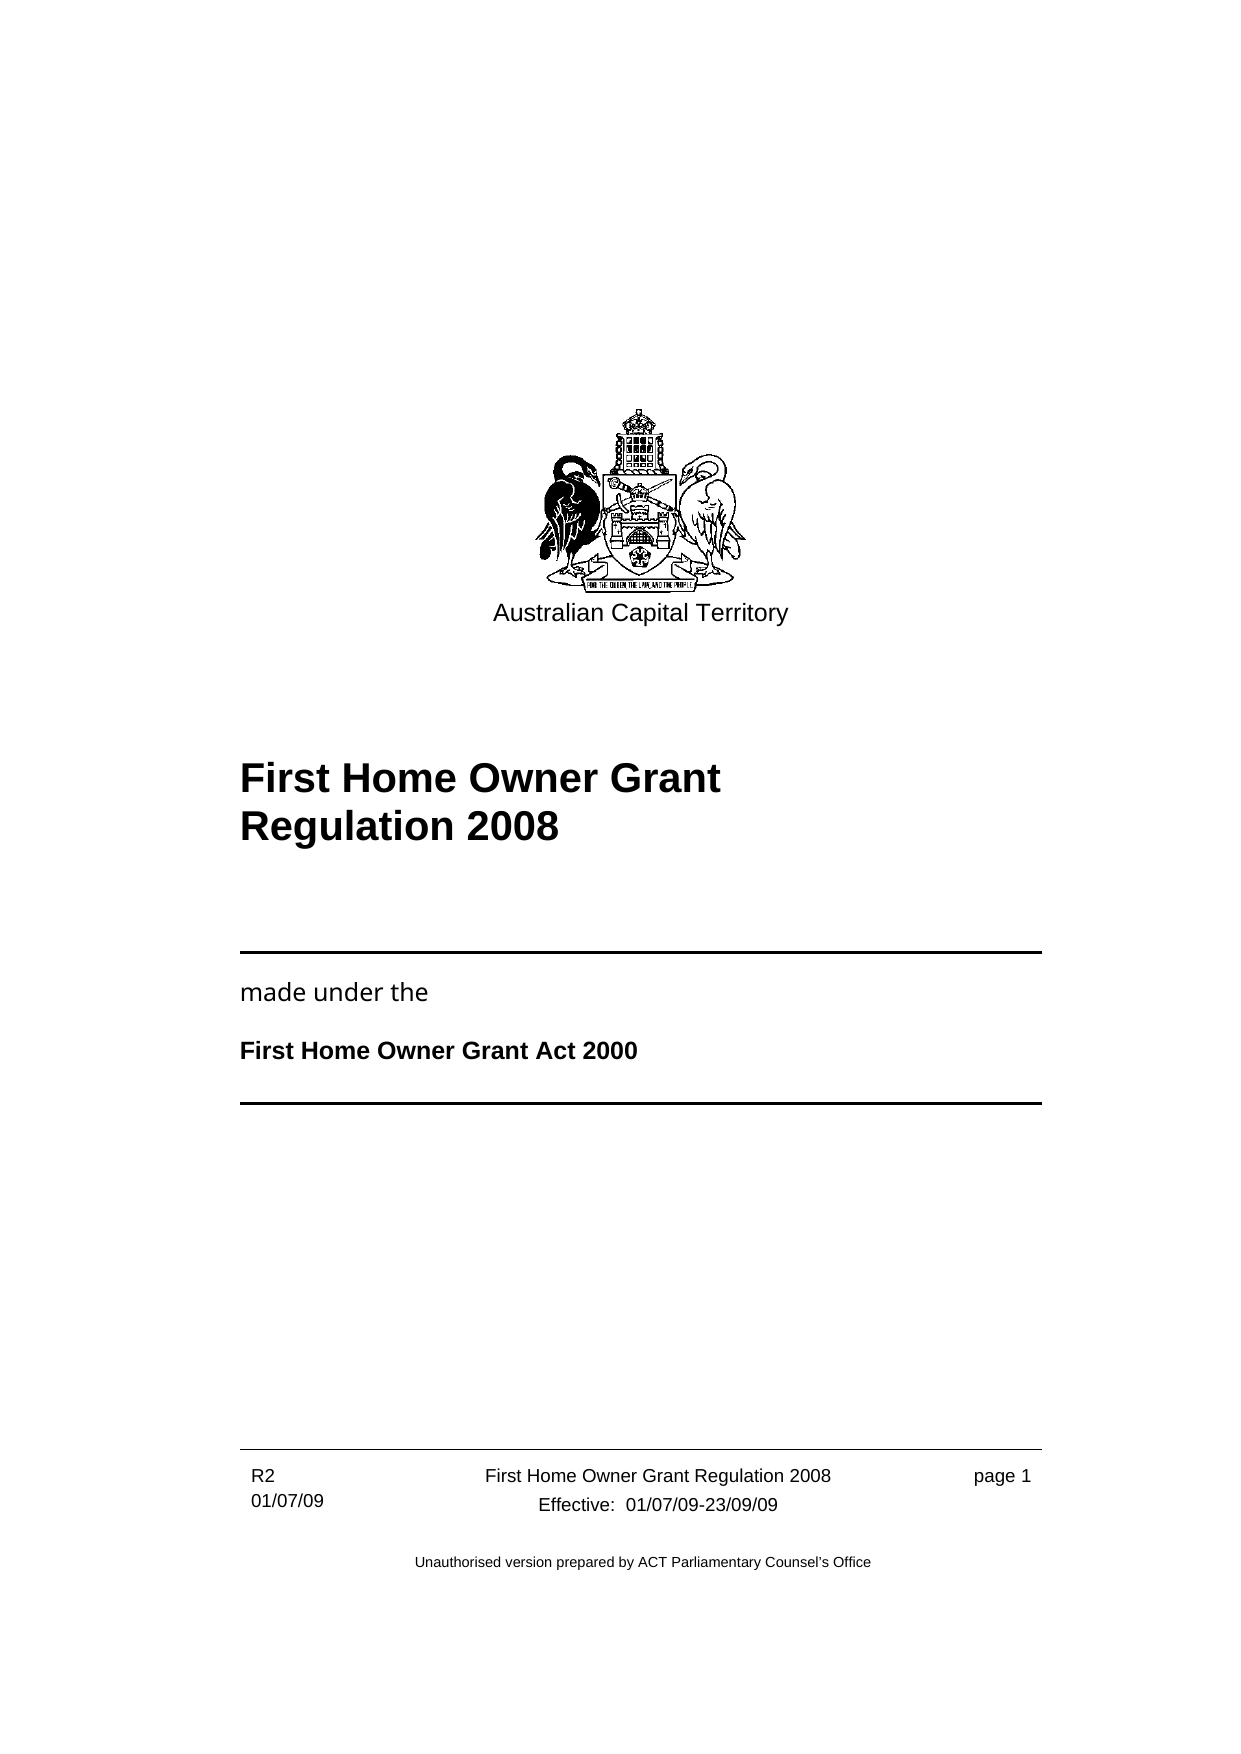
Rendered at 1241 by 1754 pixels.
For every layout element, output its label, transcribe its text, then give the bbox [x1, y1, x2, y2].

text First Home Owner Grant Regulation 2008 [239, 754, 1042, 849]
picture [531, 404, 751, 598]
text made under the [239, 975, 1042, 1009]
text First Home Owner Grant Act 2000 [239, 1036, 1042, 1065]
